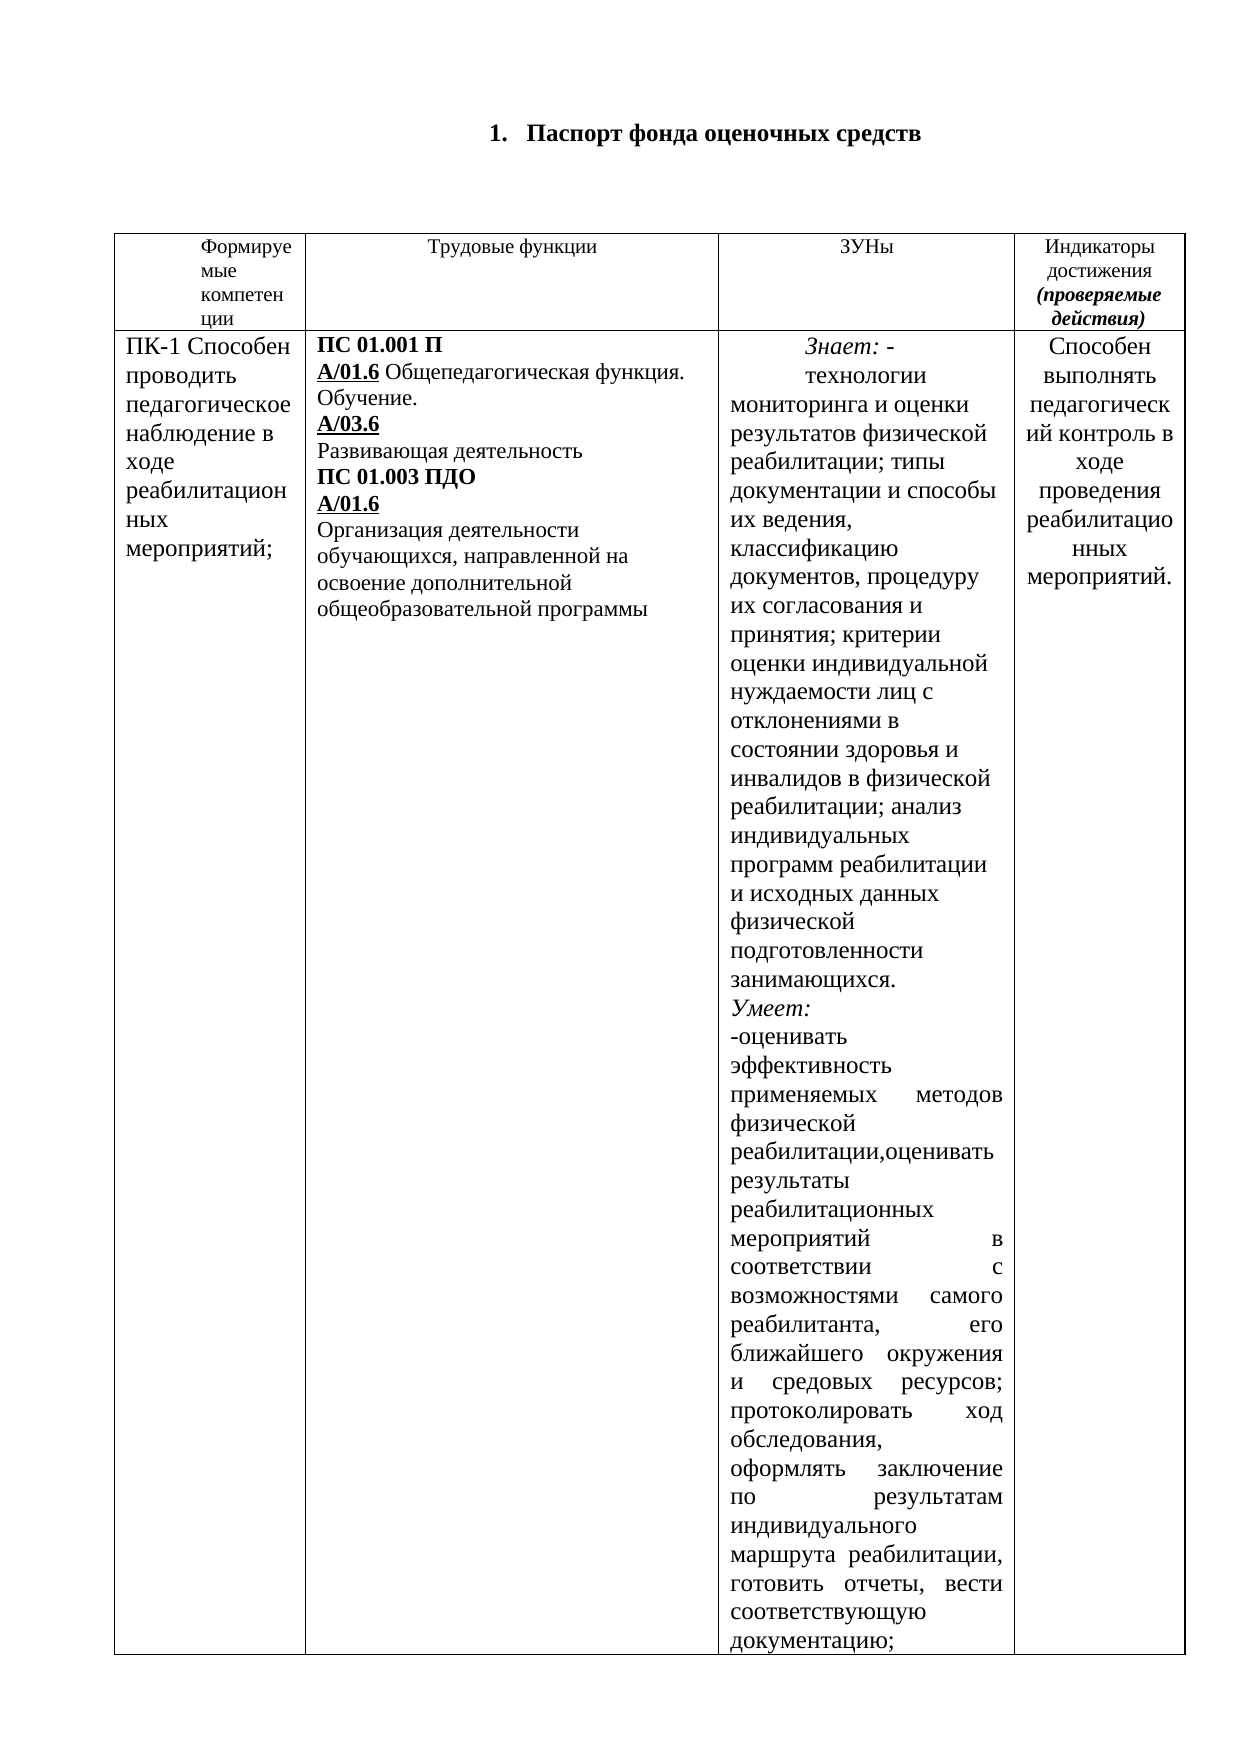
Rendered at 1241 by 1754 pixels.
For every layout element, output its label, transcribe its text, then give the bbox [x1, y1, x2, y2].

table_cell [1015, 331, 1184, 1654]
table_header Трудовые функции [306, 234, 718, 330]
list Паспорт фонда оценочных средств [288, 118, 1122, 147]
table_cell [306, 331, 718, 1654]
table_header Индикаторы достижения (проверяемые действия) [1015, 234, 1184, 330]
table_header ЗУНы [719, 234, 1014, 330]
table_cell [115, 331, 305, 1654]
table_header Формируемые компетенции [115, 234, 305, 330]
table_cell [719, 331, 1014, 1654]
